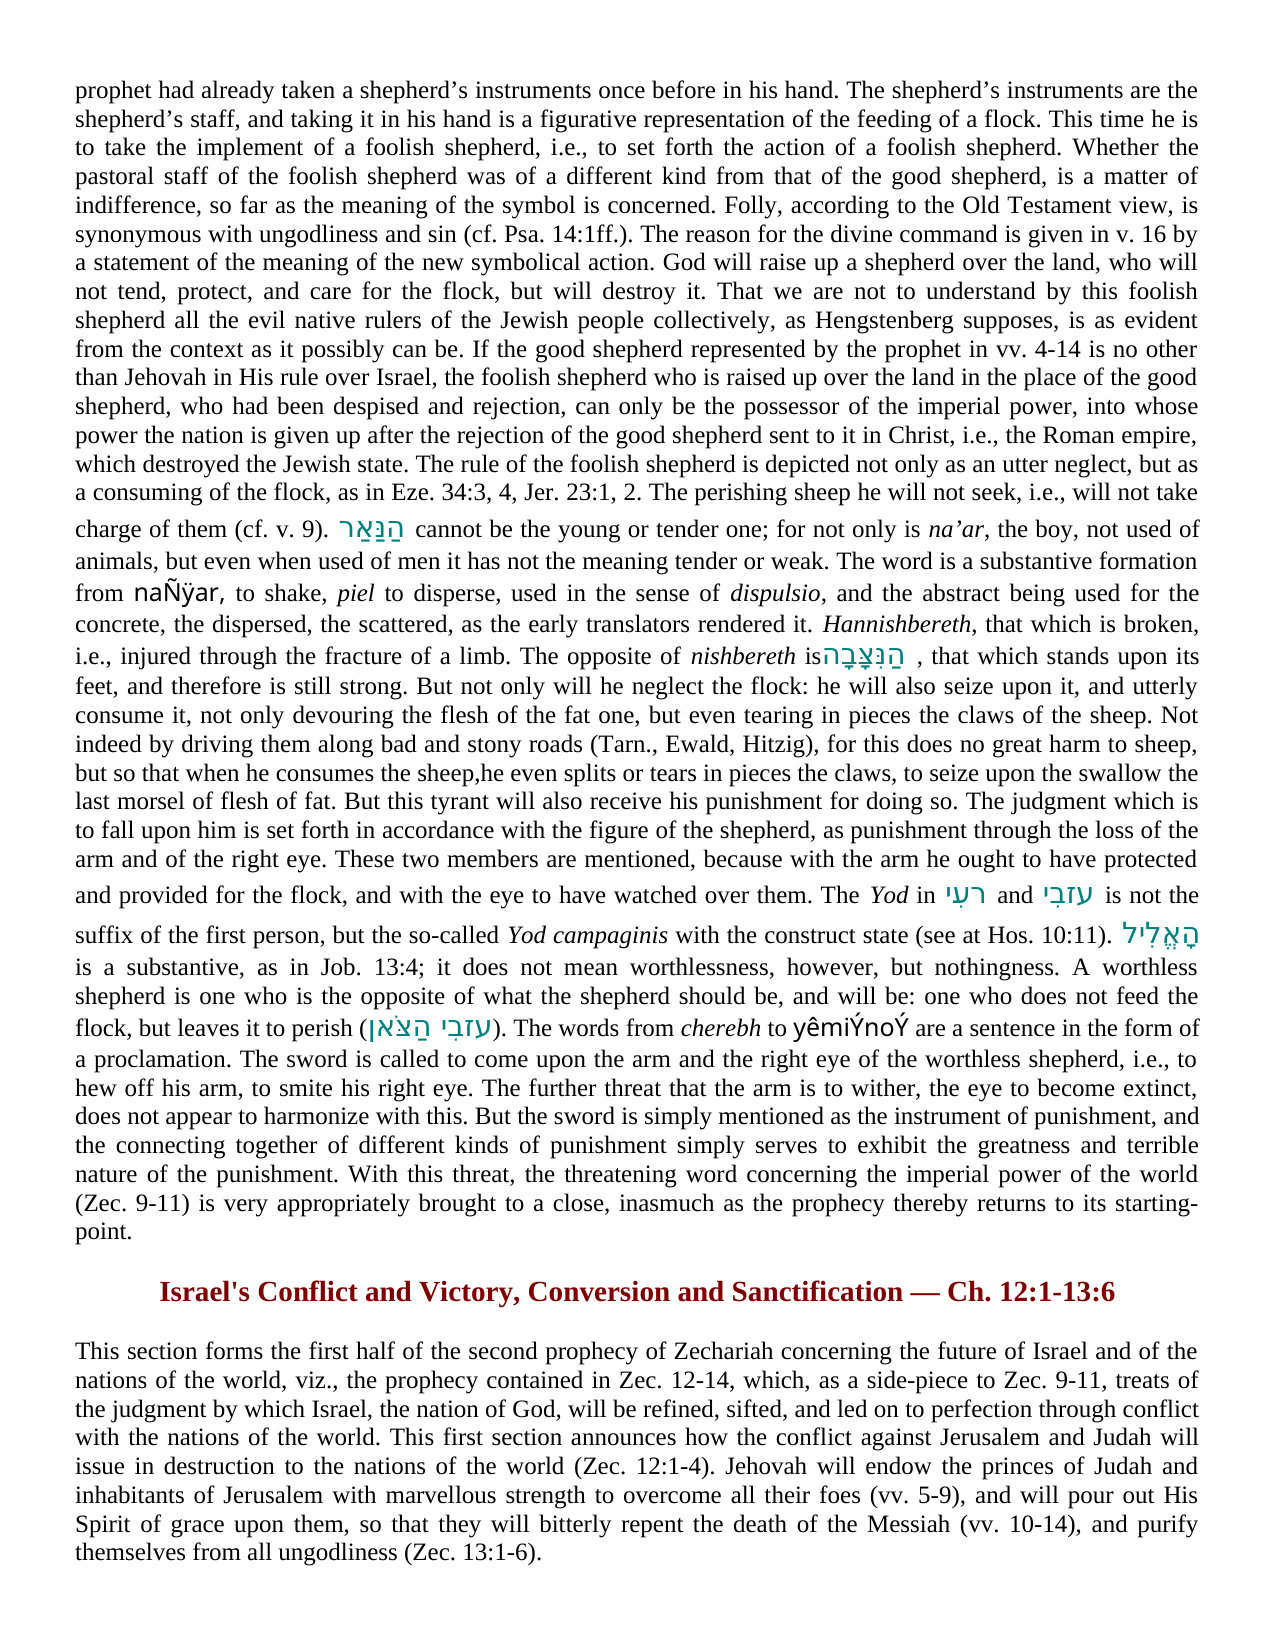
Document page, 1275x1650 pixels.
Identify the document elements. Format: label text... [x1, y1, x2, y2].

subtitle Israel's Conflict and Victory, Conversion and Sanctification — Ch. 12:1-13:6 [75, 1274, 1200, 1307]
text This section forms the first half of the second prophecy of Zechariah concerning the future of Israel and of the nations of the world, viz., the prophecy contained in Zec. 12-14, which, as a side-piece to Zec. 9-11, treats of the judgment by which Israel, the nation of God, will be refined, sifted, and led on to perfection through conflict with the nations of the world. This first section announces how the conflict against Jerusalem and Judah will issue in destruction to the nations of the world (Zec. 12:1-4). Jehovah will endow the princes of Judah and inhabitants of Jerusalem with marvellous strength to overcome all their foes (vv. 5-9), and will pour out His Spirit of grace upon them, so that they will bitterly repent the death of the Messiah (vv. 10-14), and purify themselves from all ungodliness (Zec. 13:1-6). [75, 1336, 1200, 1566]
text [75, 75, 1200, 1245]
